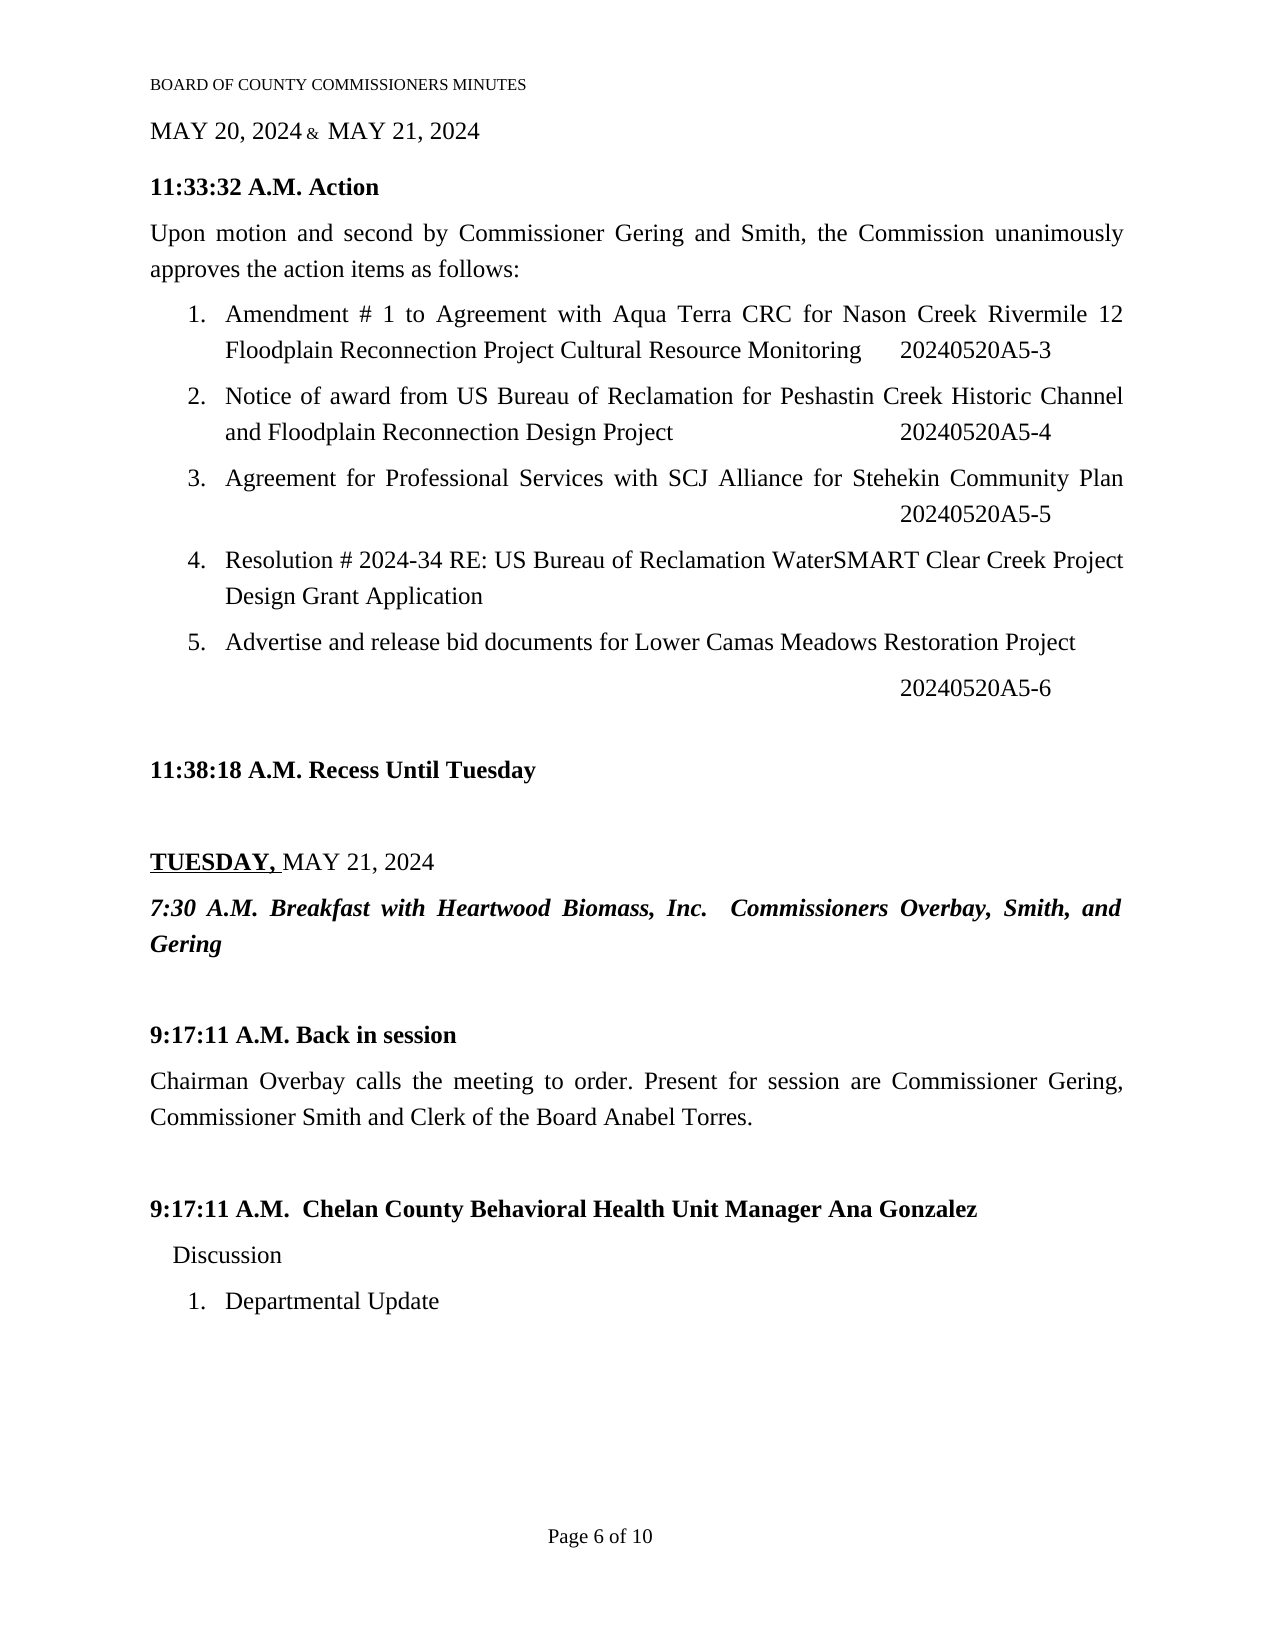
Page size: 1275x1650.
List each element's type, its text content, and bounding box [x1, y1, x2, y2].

text 11:33:32 A.M. Action [150, 172, 1087, 201]
text 11:38:18 A.M. Recess Until Tuesday [150, 755, 1125, 784]
subtitle Notice of award from US Bureau of Reclamation for Peshastin Creek Historic Channel and Floodplain Reconnection Design Project 20240520A5-4 [187, 381, 1125, 446]
subtitle Amendment # 1 to Agreement with Aqua Terra CRC for Nason Creek Rivermile 12 Floodplain Reconnection Project Cultural Resource Monitoring 20240520A5-3 [187, 299, 1125, 364]
text 9:17:11 A.M. Back in session [150, 1021, 1125, 1049]
subtitle Resolution # 2024-34 RE: US Bureau of Reclamation WaterSMART Clear Creek Project Design Grant Application [187, 545, 1125, 610]
subtitle Agreement for Professional Services with SCJ Alliance for Stehekin Community Plan 20240520A5-5 [187, 463, 1125, 528]
text 7:30 A.M. Breakfast with Heartwood Biomass, Inc. Commissioners Overbay, Smith, and Gering [150, 893, 1125, 957]
text Discussion [172, 1240, 1087, 1269]
list Departmental Update [187, 1286, 1125, 1315]
text TUESDAY, [150, 847, 1125, 876]
text 9:17:11 A.M. Chelan County Behavioral Health Unit Manager Ana Gonzalez [150, 1194, 1125, 1223]
text Upon motion and second by Commissioner Gering and Smith, the Commission unanimously approves the action items as follows: [150, 218, 1125, 282]
subtitle Advertise and release bid documents for Lower Camas Meadows Restoration Project [187, 627, 1125, 656]
text Chairman Overbay calls the meeting to order. Present for session are Commissioner Gering, Commissioner Smith and Clerk of the Board Anabel Torres. [150, 1066, 1125, 1131]
list 20240520A5-6 [900, 673, 1125, 702]
